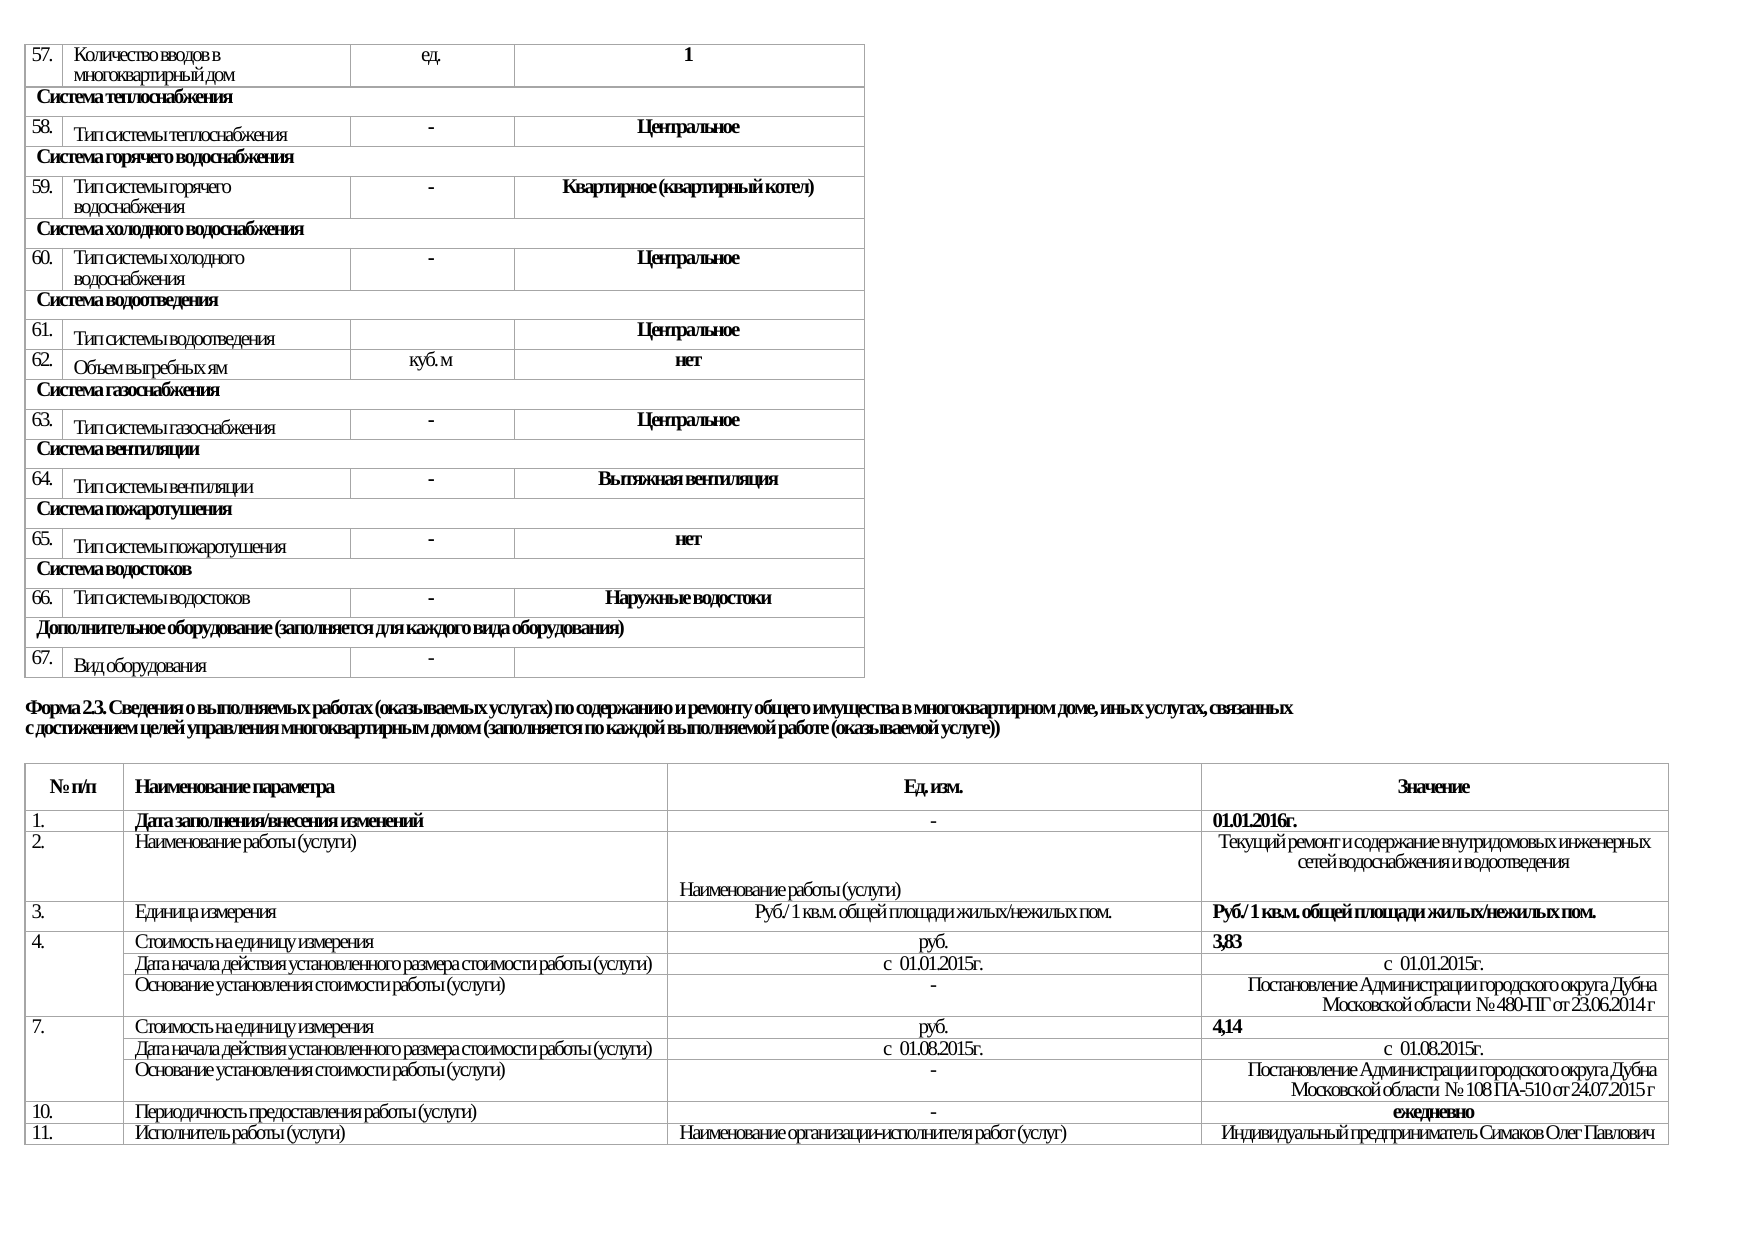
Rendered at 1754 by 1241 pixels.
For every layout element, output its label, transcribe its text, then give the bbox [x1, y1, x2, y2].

table_cell Дата начала действия установленного размера стоимости работы (услуги) [124, 954, 667, 974]
table_cell [26, 45, 62, 86]
table_cell Тип системы пожаротушения [63, 529, 350, 558]
table_cell Периодичность предоставления работы (услуги) [124, 1102, 667, 1122]
table_cell - [668, 1102, 1201, 1122]
table_cell нет [515, 350, 864, 379]
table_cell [668, 1124, 1201, 1144]
table_cell с 01.08.2015г. [1202, 1039, 1668, 1059]
table_cell Система горячего водоснабжения [26, 147, 864, 176]
table_cell [26, 932, 123, 1016]
table_cell [26, 902, 123, 931]
table_cell - [351, 529, 514, 558]
table_cell - [668, 975, 1201, 1016]
table_cell ежедневно [1202, 1102, 1668, 1122]
table_header № п/п [26, 764, 123, 810]
table_cell Руб./ 1 кв.м. общей площади жилых/нежилых пом. [1202, 902, 1668, 931]
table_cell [124, 1124, 667, 1144]
table_cell - [351, 648, 514, 677]
table_cell Центральное [515, 249, 864, 289]
table_cell [351, 320, 514, 349]
table_cell [26, 589, 62, 617]
table_cell Центральное [515, 320, 864, 349]
table_cell Тип системы холодного водоснабжения [63, 249, 350, 289]
table_cell [515, 648, 864, 677]
table_cell [26, 832, 123, 901]
table_cell [26, 117, 62, 146]
table_cell Текущий ремонт и содержание внутридомовых инженерных сетей водоснабжения и водоотведения [1202, 832, 1668, 901]
table_cell - [351, 117, 514, 146]
table_cell Центральное [515, 117, 864, 146]
table_cell [26, 1124, 123, 1144]
table_cell Система водостоков [26, 559, 864, 587]
table_cell - [668, 1060, 1201, 1101]
table_cell Наименование работы (услуги) [668, 832, 1201, 901]
table_cell Объем выгребных ям [63, 350, 350, 379]
table_cell Квартирное (квартирный котел) [515, 177, 864, 218]
table_cell Тип системы горячего водоснабжения [63, 177, 350, 218]
table_cell 01.01.2016г. [1202, 811, 1668, 831]
table_cell [26, 177, 62, 218]
table_cell Система водоотведения [26, 291, 864, 319]
table_cell [26, 249, 62, 289]
table_cell Основание установления стоимости работы (услуги) [124, 1060, 667, 1101]
table_cell Стоимость на единицу измерения [124, 1017, 667, 1038]
table_cell - [668, 811, 1201, 831]
table_cell руб. [668, 1017, 1201, 1038]
table_cell [26, 320, 62, 349]
table_cell Постановление Администрации городского округа Дубна Московской области № 480-ПГ от 23.06.2014 г [1202, 975, 1668, 1016]
table_cell Тип системы водостоков [63, 589, 350, 617]
table_header Значение [1202, 764, 1668, 810]
table_cell Тип системы водоотведения [63, 320, 350, 349]
table_cell [26, 469, 62, 498]
table_cell [26, 410, 62, 438]
table_header Наименование параметра [124, 764, 667, 810]
table_cell - [351, 589, 514, 617]
table_cell Центральное [515, 410, 864, 438]
table_cell Тип системы газоснабжения [63, 410, 350, 438]
table_cell Индивидуальный предприниматель Симаков Олег Павлович [1202, 1124, 1668, 1144]
table_cell Стоимость на единицу измерения [124, 932, 667, 953]
table_cell Количество вводов в многоквартирный дом [63, 45, 350, 86]
table_cell [26, 811, 123, 831]
table_cell Наименование работы (услуги) [124, 832, 667, 901]
text Форма 2.3. Сведения о выполняемых работах (оказываемых услугах) по содержанию и ремонту общего имущества в многоквартирном доме, иных услугах, связанных с достижением целей управления многоквартирным домом (заполняется по каждой выполняемой работе (оказываемой услуге)) [25, 698, 1668, 739]
table_cell [26, 350, 62, 379]
table_cell Постановление Администрации городского округа Дубна Московской области № 108 ПА-510 от 24.07.2015 г [1202, 1060, 1668, 1101]
table_cell 4,14 [1202, 1017, 1668, 1038]
table_cell с 01.01.2015г. [1202, 954, 1668, 974]
table_cell Система вентиляции [26, 440, 864, 468]
table_cell [26, 529, 62, 558]
table_cell - [351, 410, 514, 438]
table_cell Дата заполнения/внесения изменений [124, 811, 667, 831]
table_cell куб. м [351, 350, 514, 379]
table_cell Дополнительное оборудование (заполняется для каждого вида оборудования) [26, 618, 864, 647]
table_cell Система холодного водоснабжения [26, 219, 864, 247]
table_cell - [351, 177, 514, 218]
table_cell Единица измерения [124, 902, 667, 931]
table_cell Дата начала действия установленного размера стоимости работы (услуги) [124, 1039, 667, 1059]
table_cell - [351, 469, 514, 498]
table_cell ед. [351, 45, 514, 86]
table_cell - [351, 249, 514, 289]
table_cell [26, 1017, 123, 1101]
table_cell Система пожаротушения [26, 499, 864, 528]
table_cell с 01.08.2015г. [668, 1039, 1201, 1059]
table_cell Система теплоснабжения [26, 88, 864, 116]
table_cell Вытяжная вентиляция [515, 469, 864, 498]
table_cell с 01.01.2015г. [668, 954, 1201, 974]
table_cell Тип системы вентиляции [63, 469, 350, 498]
table_cell руб. [668, 932, 1201, 953]
table_header Ед. изм. [668, 764, 1201, 810]
table_cell Тип системы теплоснабжения [63, 117, 350, 146]
table_cell [26, 648, 62, 677]
table_cell 3,83 [1202, 932, 1668, 953]
table_cell нет [515, 529, 864, 558]
table_cell Система газоснабжения [26, 380, 864, 409]
table_cell Руб./ 1 кв.м. общей площади жилых/нежилых пом. [668, 902, 1201, 931]
table_cell Основание установления стоимости работы (услуги) [124, 975, 667, 1016]
table_cell [26, 1102, 123, 1122]
table_cell Вид оборудования [63, 648, 350, 677]
table_cell Наружные водостоки [515, 589, 864, 617]
table_cell 1 [515, 45, 864, 86]
